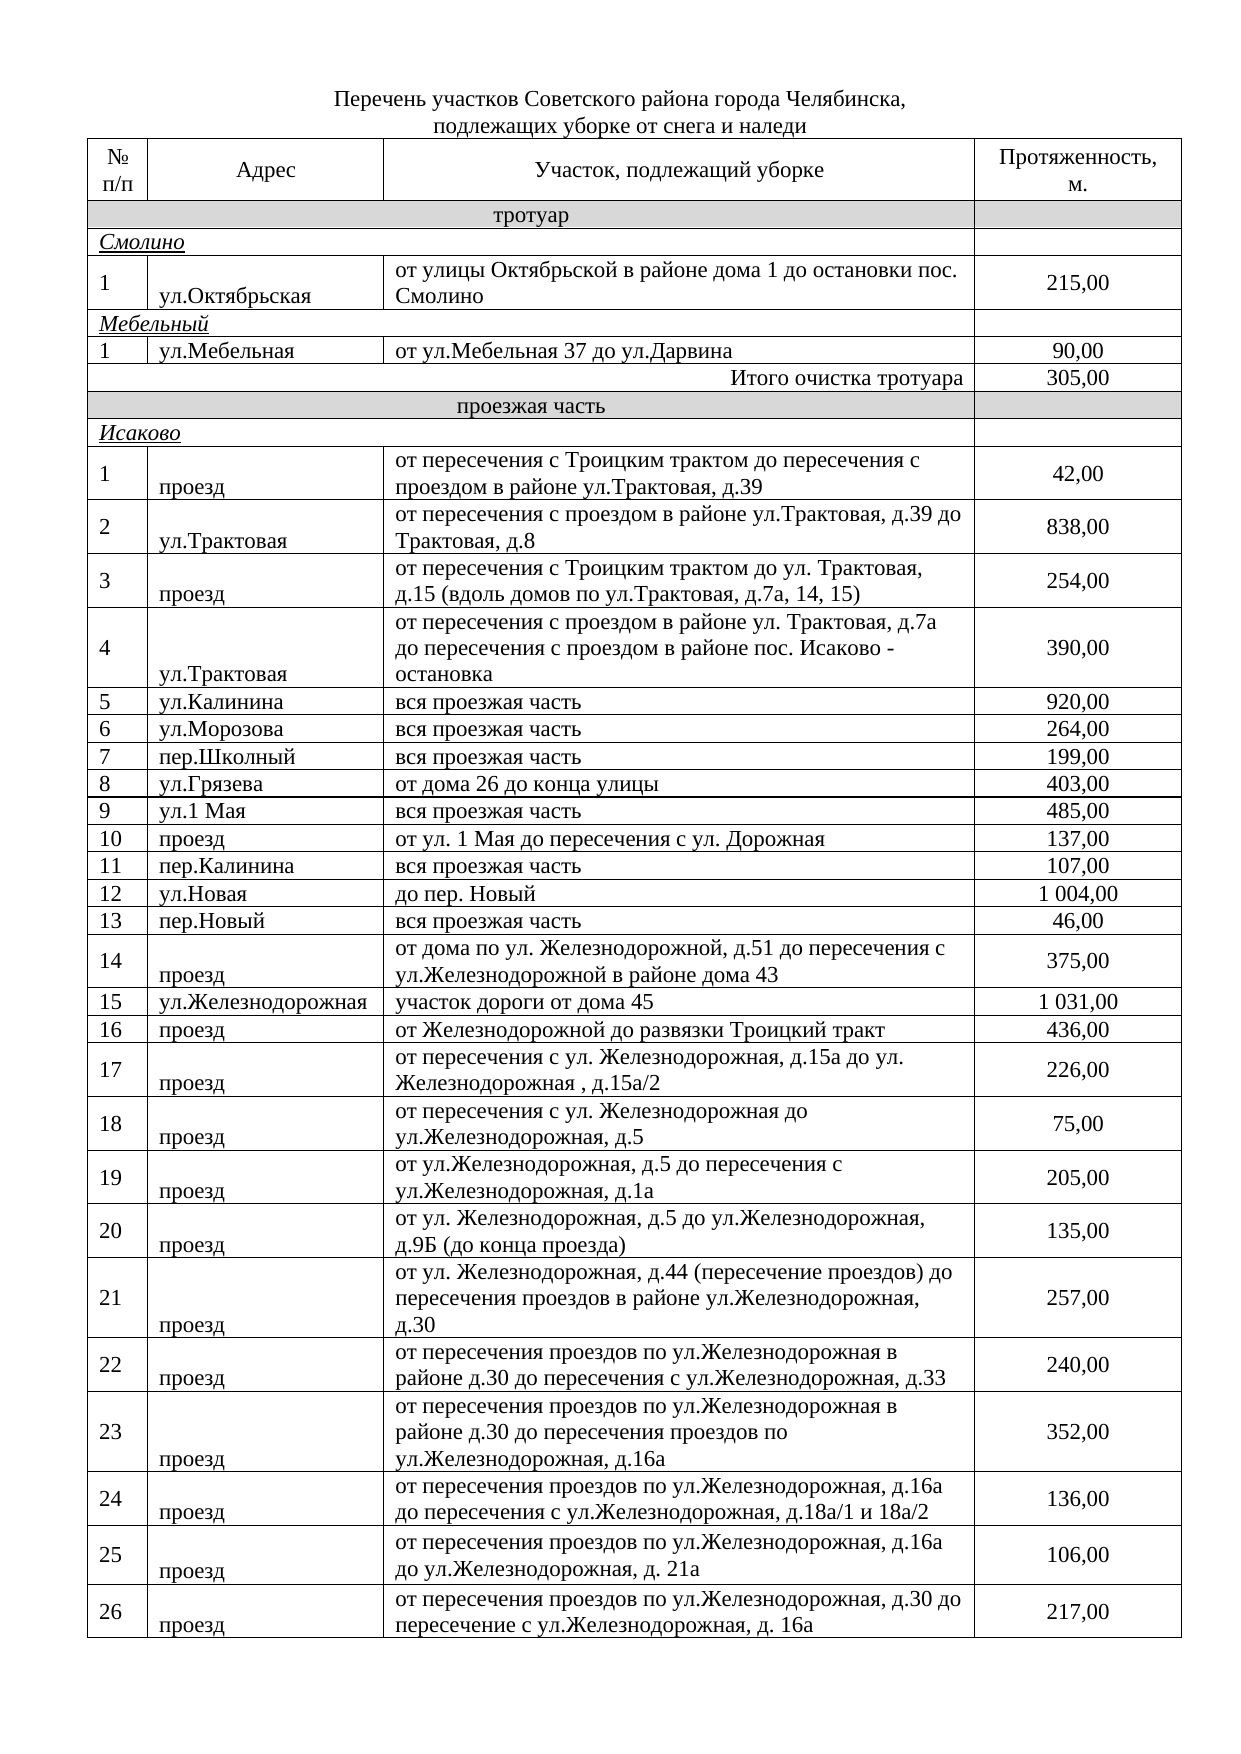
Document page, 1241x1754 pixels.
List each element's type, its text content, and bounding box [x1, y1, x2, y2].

table_cell [975, 419, 1181, 446]
table_cell от ул.Мебельная 37 до ул.Дарвина [384, 337, 974, 363]
table_cell 136,00 [975, 1472, 1181, 1525]
table_cell 257,00 [975, 1258, 1181, 1337]
table_cell проезд [148, 825, 383, 851]
table_cell 1 [88, 337, 147, 363]
table_cell 254,00 [975, 554, 1181, 607]
table_cell от улицы Октябрьской в районе дома 1 до остановки пос. Смолино [384, 256, 974, 308]
table_cell 9 [88, 798, 147, 824]
table_cell 75,00 [975, 1097, 1181, 1149]
table_header № п/п [88, 139, 147, 200]
table_cell 10 [88, 825, 147, 851]
table_cell от ул.Железнодорожная, д.5 до пересечения с ул.Железнодорожная, д.1а [384, 1151, 974, 1203]
table_cell 240,00 [975, 1338, 1181, 1391]
table_cell участок дороги от дома 45 [384, 988, 974, 1014]
table_cell проезд [148, 554, 383, 607]
table_cell 390,00 [975, 608, 1181, 687]
table_cell вся проезжая часть [384, 852, 974, 879]
table_cell проезд [148, 1151, 383, 1203]
table_cell от пересечения с проездом в районе ул.Трактовая, д.39 до Трактовая, д.8 [384, 500, 974, 553]
table_cell от пересечения проездов по ул.Железнодорожная в районе д.30 до пересечения проездов по ул.Железнодорожная, д.16а [384, 1392, 974, 1471]
table_cell проезд [148, 1392, 383, 1471]
table_cell 15 [88, 988, 147, 1014]
table_cell Итого очистка тротуара [88, 364, 974, 391]
table_cell 838,00 [975, 500, 1181, 553]
table_cell 3 [88, 554, 147, 607]
table_cell проезд [148, 1016, 383, 1042]
table_cell от пересечения проездов по ул.Железнодорожная, д.16а до пересечения с ул.Железнодорожная, д.18а/1 и 18а/2 [384, 1472, 974, 1525]
table_cell 12 [88, 880, 147, 906]
table_cell пер.Школный [148, 743, 383, 769]
table_cell 5 [88, 688, 147, 714]
table_cell 16 [88, 1016, 147, 1042]
table_cell от ул. Железнодорожная, д.44 (пересечение проездов) до пересечения проездов в районе ул.Железнодорожная, д.30 [384, 1258, 974, 1337]
table_cell 19 [88, 1151, 147, 1203]
table_cell 26 [88, 1585, 147, 1637]
table_cell 8 [88, 770, 147, 796]
text подлежащих уборке от снега и наледи [89, 112, 1152, 138]
table_cell от пересечения проездов по ул.Железнодорожная в районе д.30 до пересечения с ул.Железнодорожная, д.33 [384, 1338, 974, 1391]
table_cell от дома 26 до конца улицы [384, 770, 974, 796]
table_cell 1 [88, 447, 147, 499]
table_cell ул.Железнодорожная [148, 988, 383, 1014]
table_cell 13 [88, 907, 147, 933]
table_cell 18 [88, 1097, 147, 1149]
table_cell ул.Новая [148, 880, 383, 906]
table_cell 22 [88, 1338, 147, 1391]
text Перечень участков Советского района города Челябинска, [89, 86, 1152, 112]
table_cell пер.Новый [148, 907, 383, 933]
table_cell 352,00 [975, 1392, 1181, 1471]
table_cell ул.Мебельная [148, 337, 383, 363]
table_cell вся проезжая часть [384, 715, 974, 742]
table_cell 90,00 [975, 337, 1181, 363]
table_cell 4 [88, 608, 147, 687]
table_header Протяженность, м. [975, 139, 1181, 200]
table_cell проезд [148, 447, 383, 499]
table_cell от Железнодорожной до развязки Троицкий тракт [384, 1016, 974, 1042]
table_cell от ул. Железнодорожная, д.5 до ул.Железнодорожная, д.9Б (до конца проезда) [384, 1204, 974, 1257]
table_cell 21 [88, 1258, 147, 1337]
table_cell 46,00 [975, 907, 1181, 933]
table_cell проезд [148, 1258, 383, 1337]
table_cell 137,00 [975, 825, 1181, 851]
table_cell 17 [88, 1043, 147, 1096]
table_cell ул.1 Мая [148, 798, 383, 824]
table_cell пер.Калинина [148, 852, 383, 879]
table_cell 23 [88, 1392, 147, 1471]
table_cell 20 [88, 1204, 147, 1257]
table_cell ул.Морозова [148, 715, 383, 742]
table_cell ул.Трактовая [148, 500, 383, 553]
table_cell проезд [148, 1585, 383, 1637]
table_cell проезд [148, 935, 383, 987]
table_cell от пересечения с Троицким трактом до ул. Трактовая, д.15 (вдоль домов по ул.Трактовая, д.7а, 14, 15) [384, 554, 974, 607]
table_cell 226,00 [975, 1043, 1181, 1096]
table_cell 14 [88, 935, 147, 987]
table_cell 25 [88, 1526, 147, 1583]
table_cell от пересечения с проездом в районе ул. Трактовая, д.7а до пересечения с проездом в районе пос. Исаково - остановка [384, 608, 974, 687]
table_cell ул.Калинина [148, 688, 383, 714]
table_cell тротуар [88, 201, 974, 227]
table_cell 7 [88, 743, 147, 769]
table_cell 199,00 [975, 743, 1181, 769]
table_cell ул.Октябрьская [148, 256, 383, 308]
table_cell Исаково [88, 419, 974, 446]
table_cell от пересечения с ул. Железнодорожная до ул.Железнодорожная, д.5 [384, 1097, 974, 1149]
table_cell до пер. Новый [384, 880, 974, 906]
table_cell от ул. 1 Мая до пересечения с ул. Дорожная [384, 825, 974, 851]
table_cell 106,00 [975, 1526, 1181, 1583]
table_cell 264,00 [975, 715, 1181, 742]
table_cell 305,00 [975, 364, 1181, 391]
table_cell [975, 392, 1181, 418]
table_cell 920,00 [975, 688, 1181, 714]
table_cell проезжая часть [88, 392, 974, 418]
table_cell 24 [88, 1472, 147, 1525]
table_cell от пересечения с ул. Железнодорожная, д.15а до ул. Железнодорожная , д.15а/2 [384, 1043, 974, 1096]
table_cell от пересечения с Троицким трактом до пересечения с проездом в районе ул.Трактовая, д.39 [384, 447, 974, 499]
table_cell 11 [88, 852, 147, 879]
table_cell вся проезжая часть [384, 798, 974, 824]
table_header Участок, подлежащий уборке [384, 139, 974, 200]
table_cell проезд [148, 1043, 383, 1096]
table_cell проезд [148, 1204, 383, 1257]
table_cell от пересечения проездов по ул.Железнодорожная, д.30 до пересечение с ул.Железнодорожная, д. 16а [384, 1585, 974, 1637]
table_cell Смолино [88, 229, 974, 255]
table_cell 375,00 [975, 935, 1181, 987]
table_cell проезд [148, 1472, 383, 1525]
table_cell вся проезжая часть [384, 907, 974, 933]
table_cell 403,00 [975, 770, 1181, 796]
table_cell 205,00 [975, 1151, 1181, 1203]
table_cell 6 [88, 715, 147, 742]
table_cell проезд [148, 1097, 383, 1149]
table_cell проезд [148, 1526, 383, 1583]
table_cell от пересечения проездов по ул.Железнодорожная, д.16а до ул.Железнодорожная, д. 21а [384, 1526, 974, 1583]
table_cell [975, 310, 1181, 336]
table_cell ул.Грязева [148, 770, 383, 796]
table_cell вся проезжая часть [384, 688, 974, 714]
table_cell 2 [88, 500, 147, 553]
table_cell [975, 229, 1181, 255]
table_cell 1 [88, 256, 147, 308]
table_cell 215,00 [975, 256, 1181, 308]
table_cell от дома по ул. Железнодорожной, д.51 до пересечения с ул.Железнодорожной в районе дома 43 [384, 935, 974, 987]
table_cell вся проезжая часть [384, 743, 974, 769]
table_cell 485,00 [975, 798, 1181, 824]
table_header Адрес [148, 139, 383, 200]
table_cell 436,00 [975, 1016, 1181, 1042]
table_cell 1 031,00 [975, 988, 1181, 1014]
table_cell ул.Трактовая [148, 608, 383, 687]
table_cell 42,00 [975, 447, 1181, 499]
table_cell 107,00 [975, 852, 1181, 879]
table_cell Мебельный [88, 310, 974, 336]
table_cell 135,00 [975, 1204, 1181, 1257]
table_cell [975, 201, 1181, 227]
table_cell 217,00 [975, 1585, 1181, 1637]
table_cell проезд [148, 1338, 383, 1391]
table_cell 1 004,00 [975, 880, 1181, 906]
